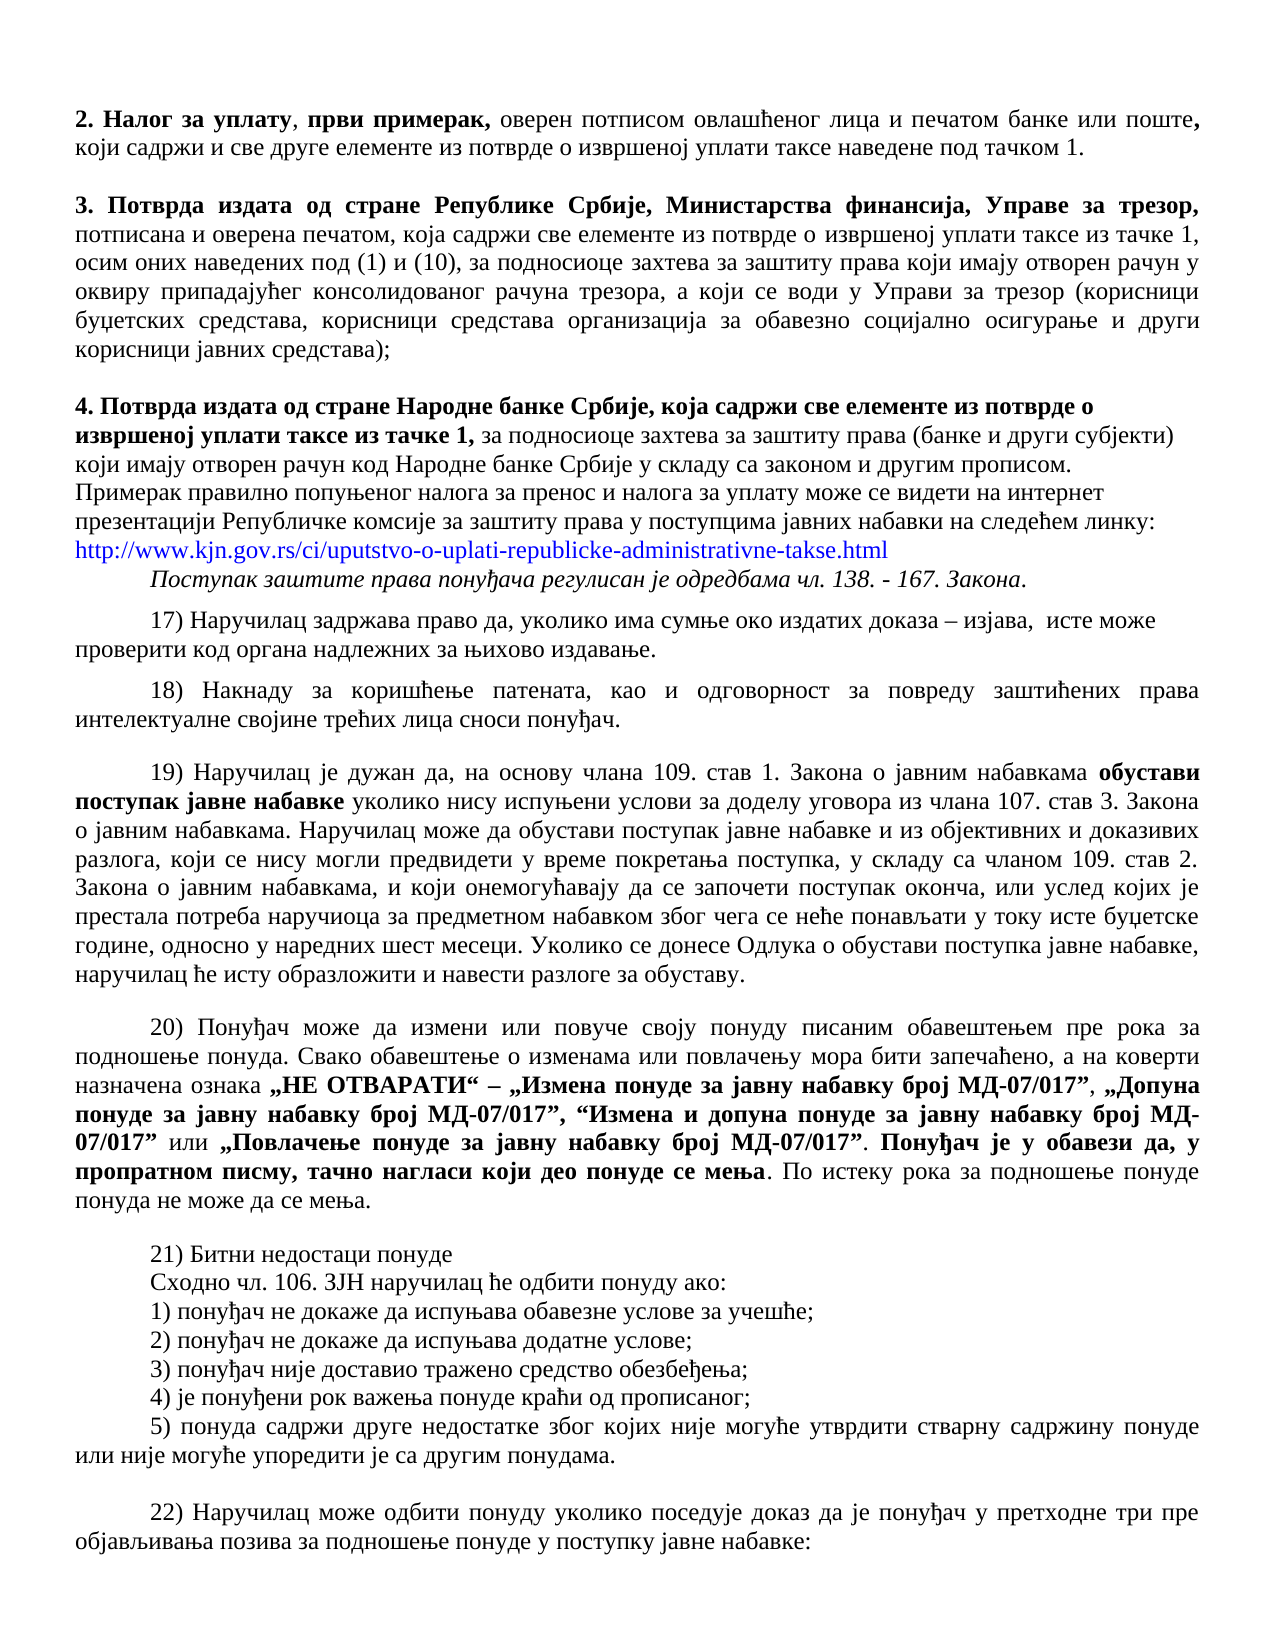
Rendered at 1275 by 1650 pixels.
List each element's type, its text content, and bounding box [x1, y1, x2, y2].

text 2) понуђач не докаже да испуњава додатне услове; [75, 1325, 1200, 1354]
text 19) Наручилац је дужан да, на основу члана 109. став 1. Закона о јавним набавкама обустави поступак јавне набавке уколико нису испуњени услови за доделу уговора из члана 107. став 3. Закона о јавним набавкама. Наручилац може да обустави поступак јавне набавке и из објективних и доказивих разлога, који се нису могли предвидети у време покретања поступка, у складу са чланом 109. став 2. Закона о јавним набавкама, и који онемогућавају да се започети поступак оконча, или услед којих је престала потреба наручиоца за предметном набавком због чега се неће понављати у току исте буџетске године, односно у наредних шест месеци. Уколико се донесе Одлука о обустави поступка јавне набавке, наручилац ће исту образложити и навести разлоге за обуставу. [75, 757, 1200, 987]
text Примерак правилно попуњеног налога за пренос и налога за уплату може се видети на интернет презентацији Републичке комсије за заштиту права у поступцима јавних набавки на следећем линку: http://www.kjn.gov.rs/ci/uputstvo-o-uplati-republicke-administrativne-takse.html [75, 477, 1200, 564]
text 21) Битни недостаци понуде [75, 1239, 1200, 1267]
text 20) Понуђач може да измени или повуче своју понуду писаним обавештењем пре рока за подношење понуда. Свако обавештење о изменама или повлачењу мора бити запечаћено, а на коверти назначена ознака „НЕ ОТВАРАТИ“ – „Измена понуде за јавну набавку број МД-07/017”, „Допуна понуде за јавну набавку број МД-07/017”, “Измена и допуна понуде за јавну набавку број МД-07/017” или „Повлачење понуде за јавну набавку број МД-07/017”. Понуђач је у обавези да, у пропратном писму, тачно нагласи који део понуде се мења. По истеку рока за подношење понуде понуда не може да се мења. [75, 1012, 1200, 1214]
text 5) понуда садржи друге недостатке због којих није могуће утврдити стварну садржину понуде или није могуће упоредити је са другим понудама. [75, 1411, 1200, 1469]
text 17) Наручилац задржава право да, уколико има сумње око издатих доказа – изјава, исте може проверити код органа надлежних за њихово издавање. [75, 605, 1200, 662]
text 3. Потврда издата од стране Републике Србије, Министарства финансија, Управе за трезор, потписана и оверена печатом, која садржи све елементе из потврде о извршеној уплати таксе из тачке 1, осим оних наведених под (1) и (10), за подносиоце захтева за заштиту права који имају отворен рачун у оквиру припадајућег консолидованог рачуна трезора, а који се води у Управи за трезор (корисници буџетских средстава, корисници средстава организација за обавезно социјално осигурање и други корисници јавних средстава); [75, 190, 1200, 362]
text 2. Налог за уплату, први примерак, оверен потписом овлашћеног лица и печатом банке или поште, који садржи и све друге елементе из потврде о извршеној уплати таксе наведене под тачком 1. [75, 104, 1200, 161]
text Поступак заштите права понуђача регулисан је одредбама чл. 138. - 167. Закона. [75, 564, 1200, 592]
text 1) понуђач не докаже да испуњава обавезне услове за учешће; [75, 1296, 1200, 1325]
text 4. Потврда издата од стране Народне банке Србије, која садржи све елементе из потврде о извршеној уплати таксе из тачке 1, за подносиоце захтева за заштиту права (банке и други субјекти) који имају отворен рачун код Народне банке Србије у складу са законом и другим прописом. [75, 391, 1200, 477]
text Сходно чл. 106. ЗЈН наручилац ће одбити понуду ако: [75, 1267, 1200, 1296]
text 22) Наручилац може одбити понуду уколико поседује доказ да је понуђач у претходне три пре објављивања позива за подношење понуде у поступку јавне набавке: [75, 1497, 1200, 1555]
text 3) понуђач није доставио тражено средство обезбеђења; [75, 1354, 1200, 1382]
text 4) је понуђени рок важења понуде краћи од прописаног; [75, 1382, 1200, 1411]
text 18) Накнаду за коришћење патената, као и одговорност за повреду заштићених права интелектуалне својине трећих лица сноси понуђач. [75, 675, 1200, 732]
